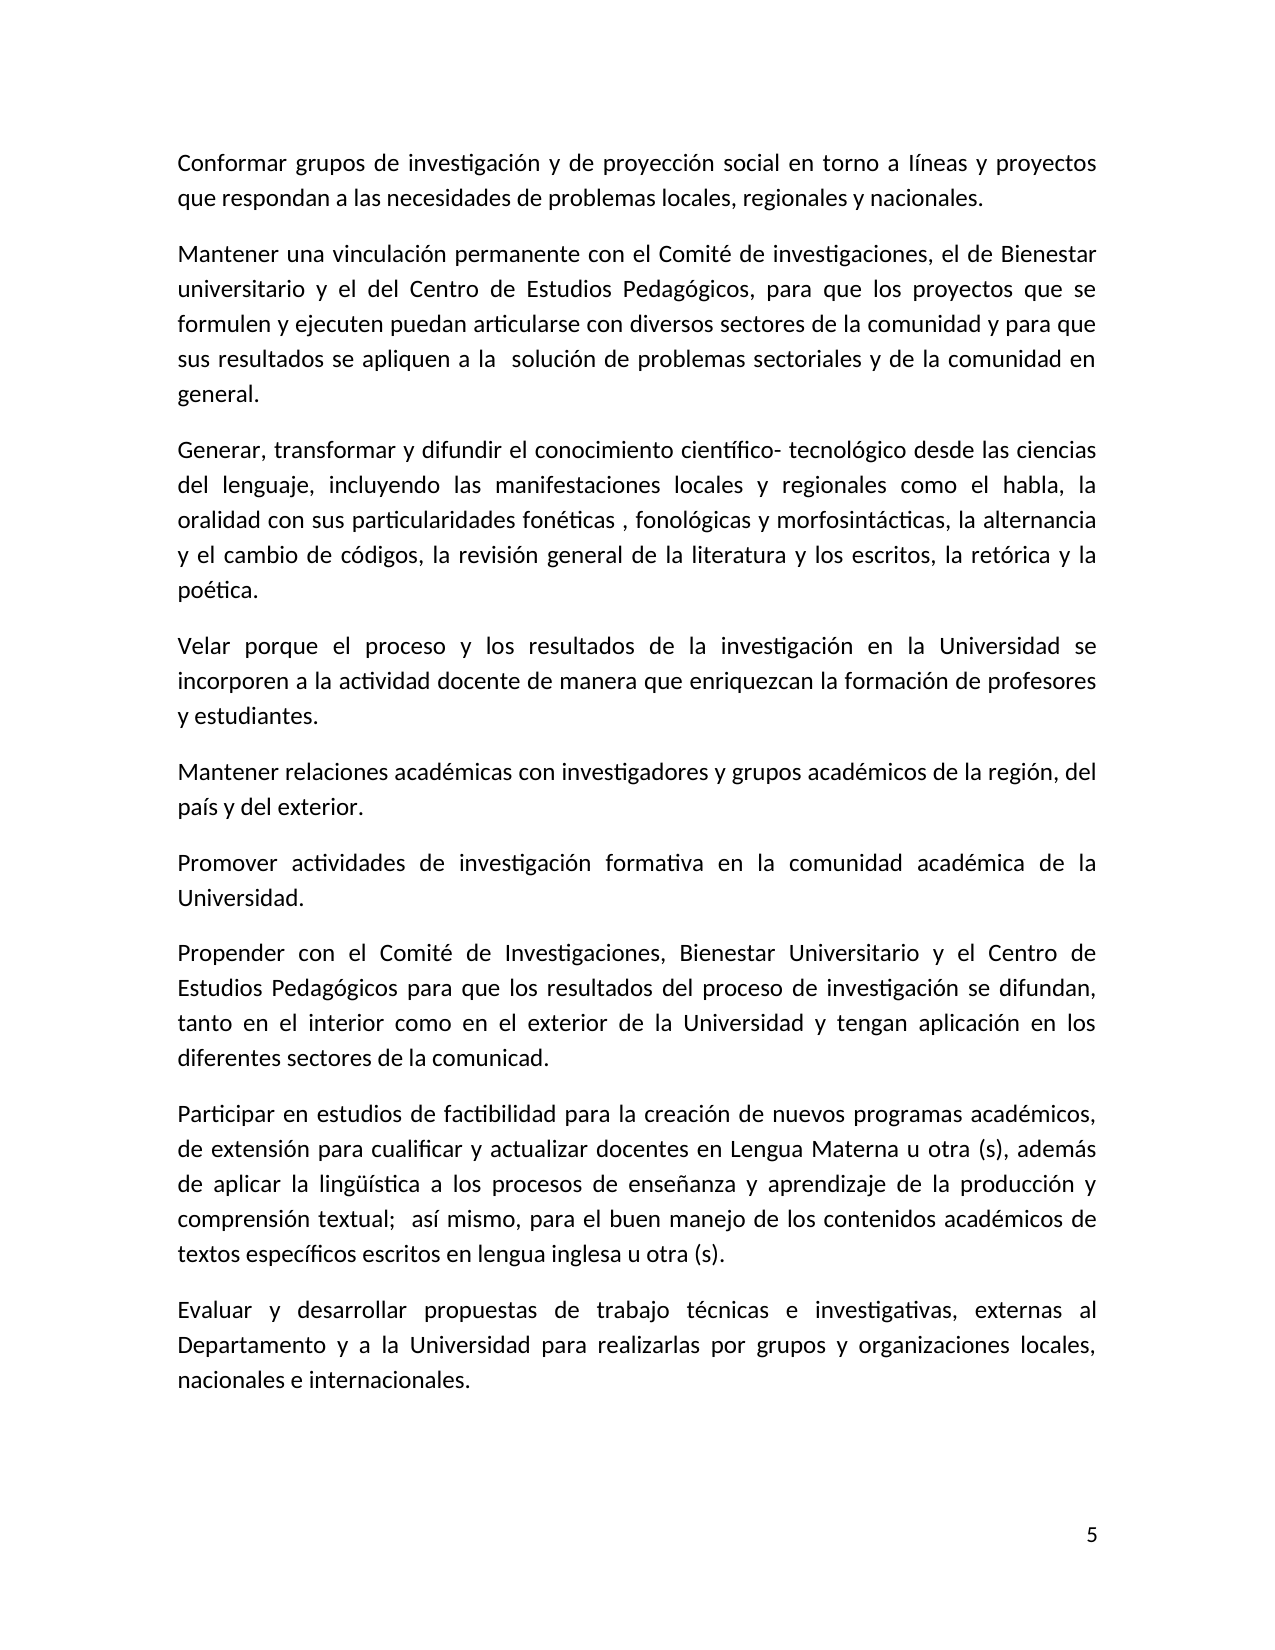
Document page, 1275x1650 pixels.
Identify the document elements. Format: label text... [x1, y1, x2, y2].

text Promover actividades de investigación formativa en la comunidad académica de la Universidad. [177, 847, 1098, 912]
text Velar porque el proceso y los resultados de la investigación en la Universidad se incorporen a la actividad docente de manera que enriquezcan la formación de profesores y estudiantes. [177, 630, 1098, 731]
text Evaluar y desarrollar propuestas de trabajo técnicas e investigativas, externas al Departamento y a la Universidad para realizarlas por grupos y organizaciones locales, nacionales e internacionales. [177, 1294, 1098, 1395]
text Generar, transformar y difundir el conocimiento científico- tecnológico desde las ciencias del lenguaje, incluyendo las manifestaciones locales y regionales como el habla, la oralidad con sus particularidades fonéticas , fonológicas y morfosintácticas, la alternancia y el cambio de códigos, la revisión general de la literatura y los escritos, la retórica y la poética. [177, 434, 1098, 605]
text Conformar grupos de investigación y de proyección social en torno a Iíneas y proyectos que respondan a las necesidades de problemas locales, regionales y nacionales. [177, 148, 1098, 213]
text Mantener relaciones académicas con investigadores y grupos académicos de la región, del país y del exterior. [177, 756, 1098, 821]
text Mantener una vinculación permanente con el Comité de investigaciones, el de Bienestar universitario y el del Centro de Estudios Pedagógicos, para que los proyectos que se formulen y ejecuten puedan articularse con diversos sectores de la comunidad y para que sus resultados se apliquen a la solución de problemas sectoriales y de la comunidad en general. [177, 238, 1098, 409]
text Propender con el Comité de Investigaciones, Bienestar Universitario y el Centro de Estudios Pedagógicos para que los resultados del proceso de investigación se difundan, tanto en el interior como en el exterior de la Universidad y tengan aplicación en los diferentes sectores de la comunicad. [177, 938, 1098, 1073]
text Participar en estudios de factibilidad para la creación de nuevos programas académicos, de extensión para cualificar y actualizar docentes en Lengua Materna u otra (s), además de aplicar la lingüística a los procesos de enseñanza y aprendizaje de la producción y comprensión textual; así mismo, para el buen manejo de los contenidos académicos de textos específicos escritos en lengua inglesa u otra (s). [177, 1098, 1098, 1269]
